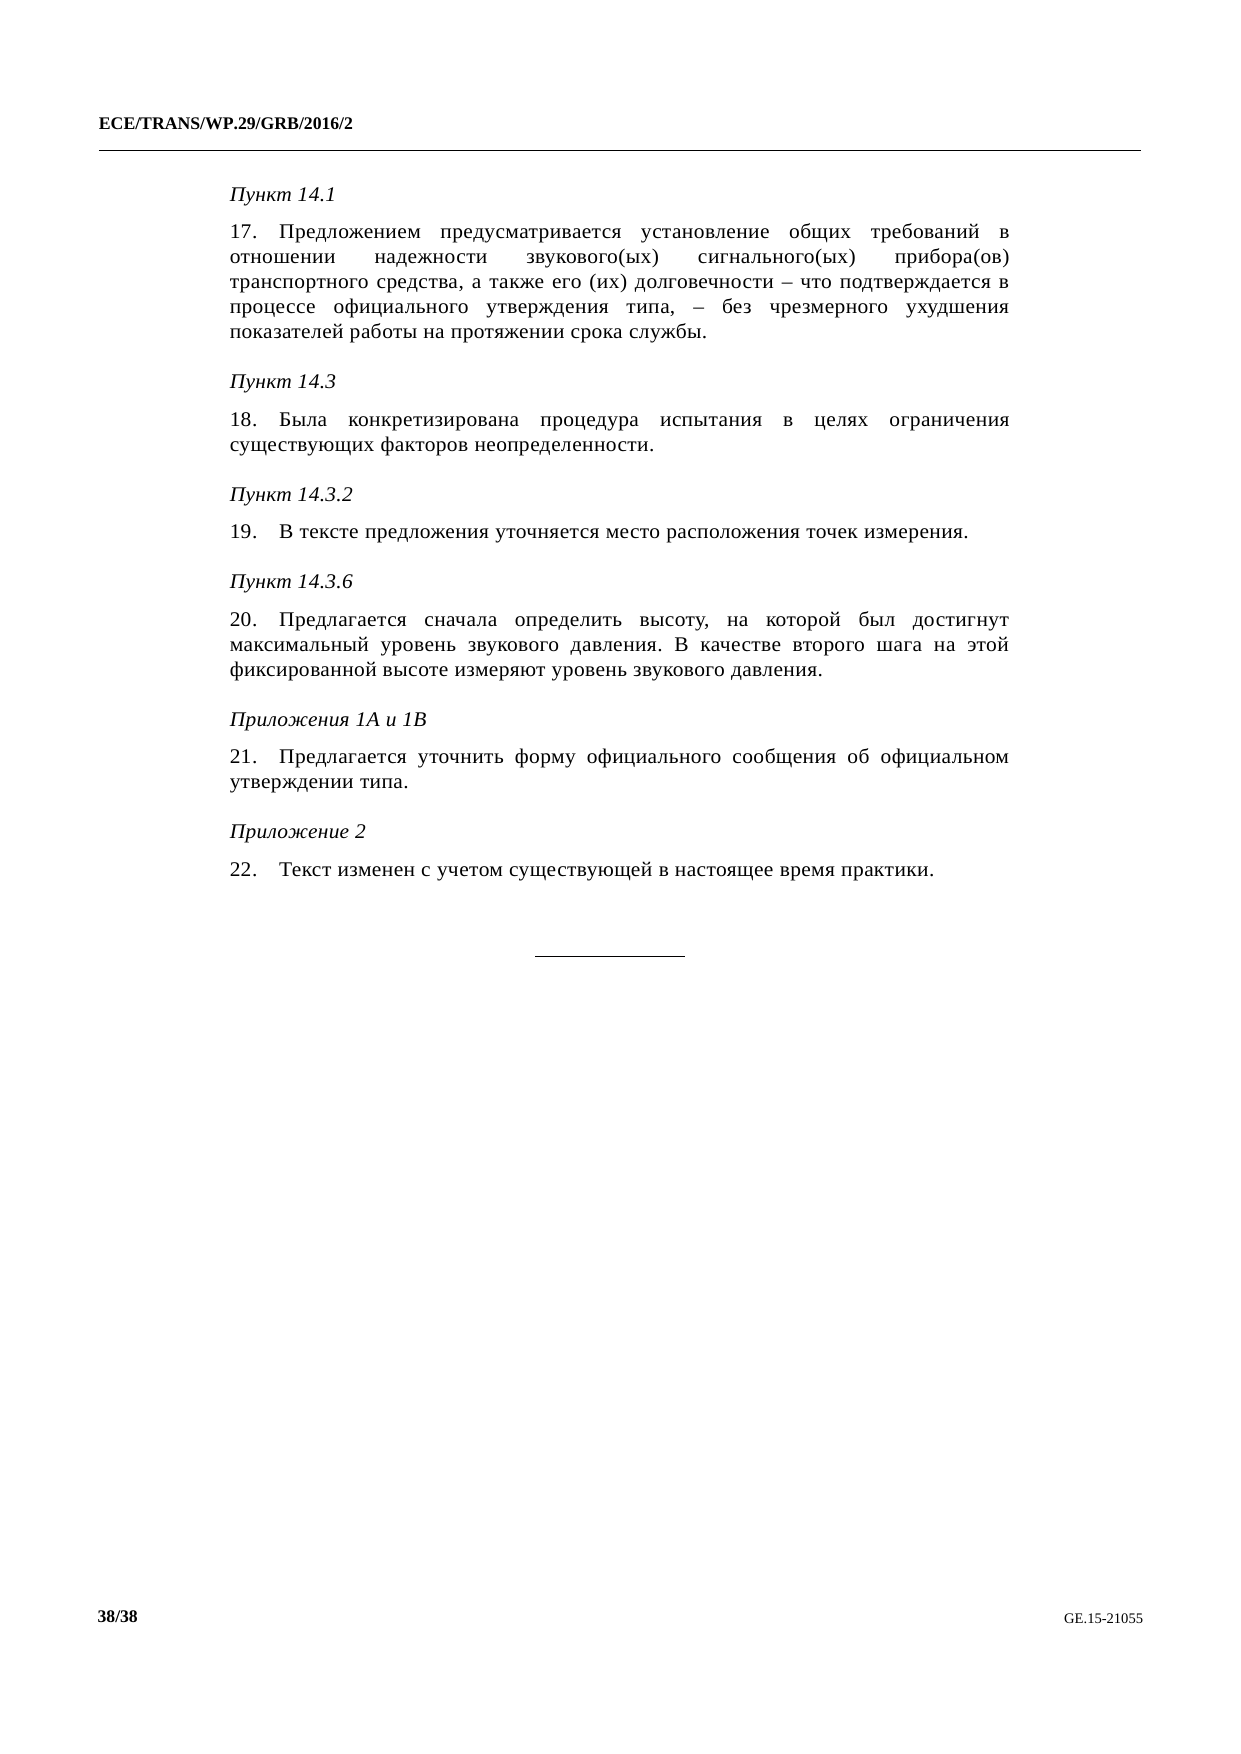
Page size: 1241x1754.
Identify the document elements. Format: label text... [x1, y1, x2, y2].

text 22. Текст изменен с учетом существующей в настоящее время практики. [229, 856, 1011, 881]
text Приложение 2 [97, 819, 1011, 844]
text Пункт 14.3.6 [97, 569, 1011, 594]
text Пункт 14.3.2 [97, 481, 1011, 506]
text 17. Предложением предусматривается установление общих требований в отношении надежности звукового(ых) сигнального(ых) прибора(ов) транспортного средства, а также его (их) долговечности – что подтверждается в процессе официального утверждения типа, – без чрезмерного ухудшения показателей работы на протяжении срока службы. [229, 219, 1011, 344]
text Пункт 14.1 [97, 181, 1011, 206]
text 18. Была конкретизирована процедура испытания в целях ограничения существующих факторов неопределенности. [229, 406, 1011, 456]
text 20. Предлагается сначала определить высоту, на которой был достигнут максимальный уровень звукового давления. В качестве второго шага на этой фиксированной высоте измеряют уровень звукового давления. [229, 606, 1011, 681]
text 19. В тексте предложения уточняется место расположения точек измерения. [229, 519, 1011, 544]
text Приложения 1А и 1В [97, 706, 1011, 731]
text Пункт 14.3 [97, 369, 1011, 394]
text 21. Предлагается уточнить форму официального сообщения об официальном утверждении типа. [229, 744, 1011, 794]
